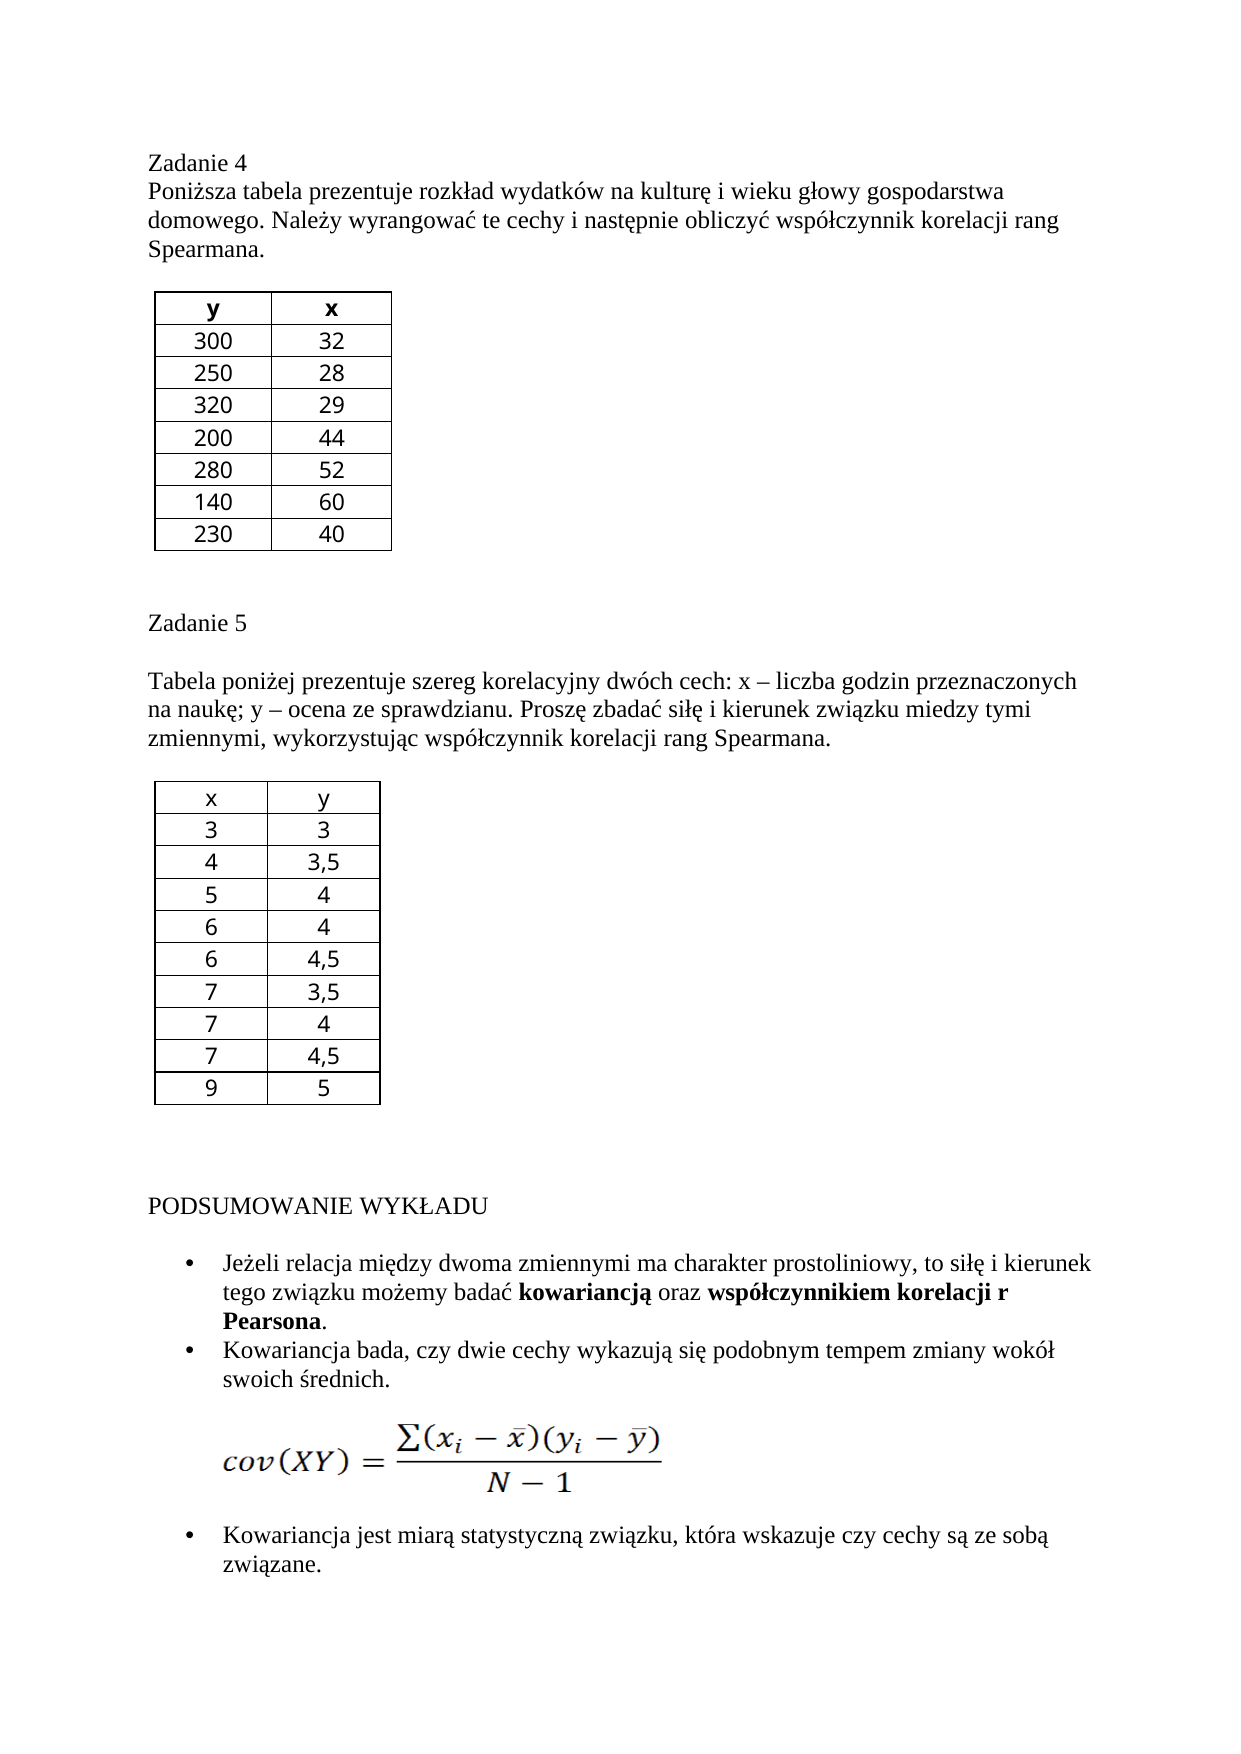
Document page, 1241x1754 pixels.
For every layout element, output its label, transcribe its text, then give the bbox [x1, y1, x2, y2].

table_cell 9 [156, 1073, 267, 1104]
table_cell 6 [156, 911, 267, 942]
table_cell 60 [272, 486, 391, 517]
table_cell 3 [156, 814, 267, 845]
table_cell 140 [156, 486, 271, 517]
text PODSUMOWANIE WYKŁADU [148, 1191, 1093, 1220]
table_cell 52 [272, 454, 391, 485]
table_cell 44 [272, 422, 391, 453]
table_cell 6 [156, 943, 267, 974]
table_header y [156, 293, 271, 324]
table_cell 7 [156, 1008, 267, 1039]
list Kowariancja jest miarą statystyczną związku, która wskazuje czy cechy są ze sobą związane. [185, 1520, 1093, 1578]
text Zadanie 5 [148, 608, 1093, 637]
table_cell 4 [268, 879, 379, 910]
table_cell 200 [156, 422, 271, 453]
table_cell 250 [156, 357, 271, 388]
table_cell 32 [272, 325, 391, 356]
table_cell 3 [268, 814, 379, 845]
table_cell 300 [156, 325, 271, 356]
table_cell 40 [272, 519, 391, 550]
table_cell 4 [156, 846, 267, 878]
table_cell 230 [156, 519, 271, 550]
table_cell 7 [156, 976, 267, 1007]
picture [222, 1421, 662, 1492]
table_cell 4,5 [268, 943, 379, 974]
table_header y [268, 782, 379, 813]
table_cell 280 [156, 454, 271, 485]
text Tabela poniżej prezentuje szereg korelacyjny dwóch cech: x – liczba godzin przeznaczonych na naukę; y – ocena ze sprawdzianu. Proszę zbadać siłę i kierunek związku miedzy tymi zmiennymi, wykorzystując współczynnik korelacji rang Spearmana. [148, 666, 1093, 752]
table_header x [156, 782, 267, 813]
table_cell 28 [272, 357, 391, 388]
table_cell 7 [156, 1040, 267, 1071]
list Kowariancja bada, czy dwie cechy wykazują się podobnym tempem zmiany wokół swoich średnich. [185, 1335, 1093, 1392]
table_cell 29 [272, 389, 391, 421]
table_cell 320 [156, 389, 271, 421]
table_cell 4,5 [268, 1040, 379, 1071]
table_cell 5 [268, 1073, 379, 1104]
table_cell 4 [268, 911, 379, 942]
text Poniższa tabela prezentuje rozkład wydatków na kulturę i wieku głowy gospodarstwa domowego. Należy wyrangować te cechy i następnie obliczyć współczynnik korelacji rang Spearmana. [148, 176, 1093, 263]
table_header x [272, 293, 391, 324]
text Zadanie 4 [148, 148, 1093, 176]
table_cell 3,5 [268, 976, 379, 1007]
table_cell 5 [156, 879, 267, 910]
list Jeżeli relacja między dwoma zmiennymi ma charakter prostoliniowy, to siłę i kierunek tego związku możemy badać kowariancją oraz współczynnikiem korelacji r Pearsona. [185, 1248, 1093, 1335]
table_cell 4 [268, 1008, 379, 1039]
table_cell 3,5 [268, 846, 379, 878]
